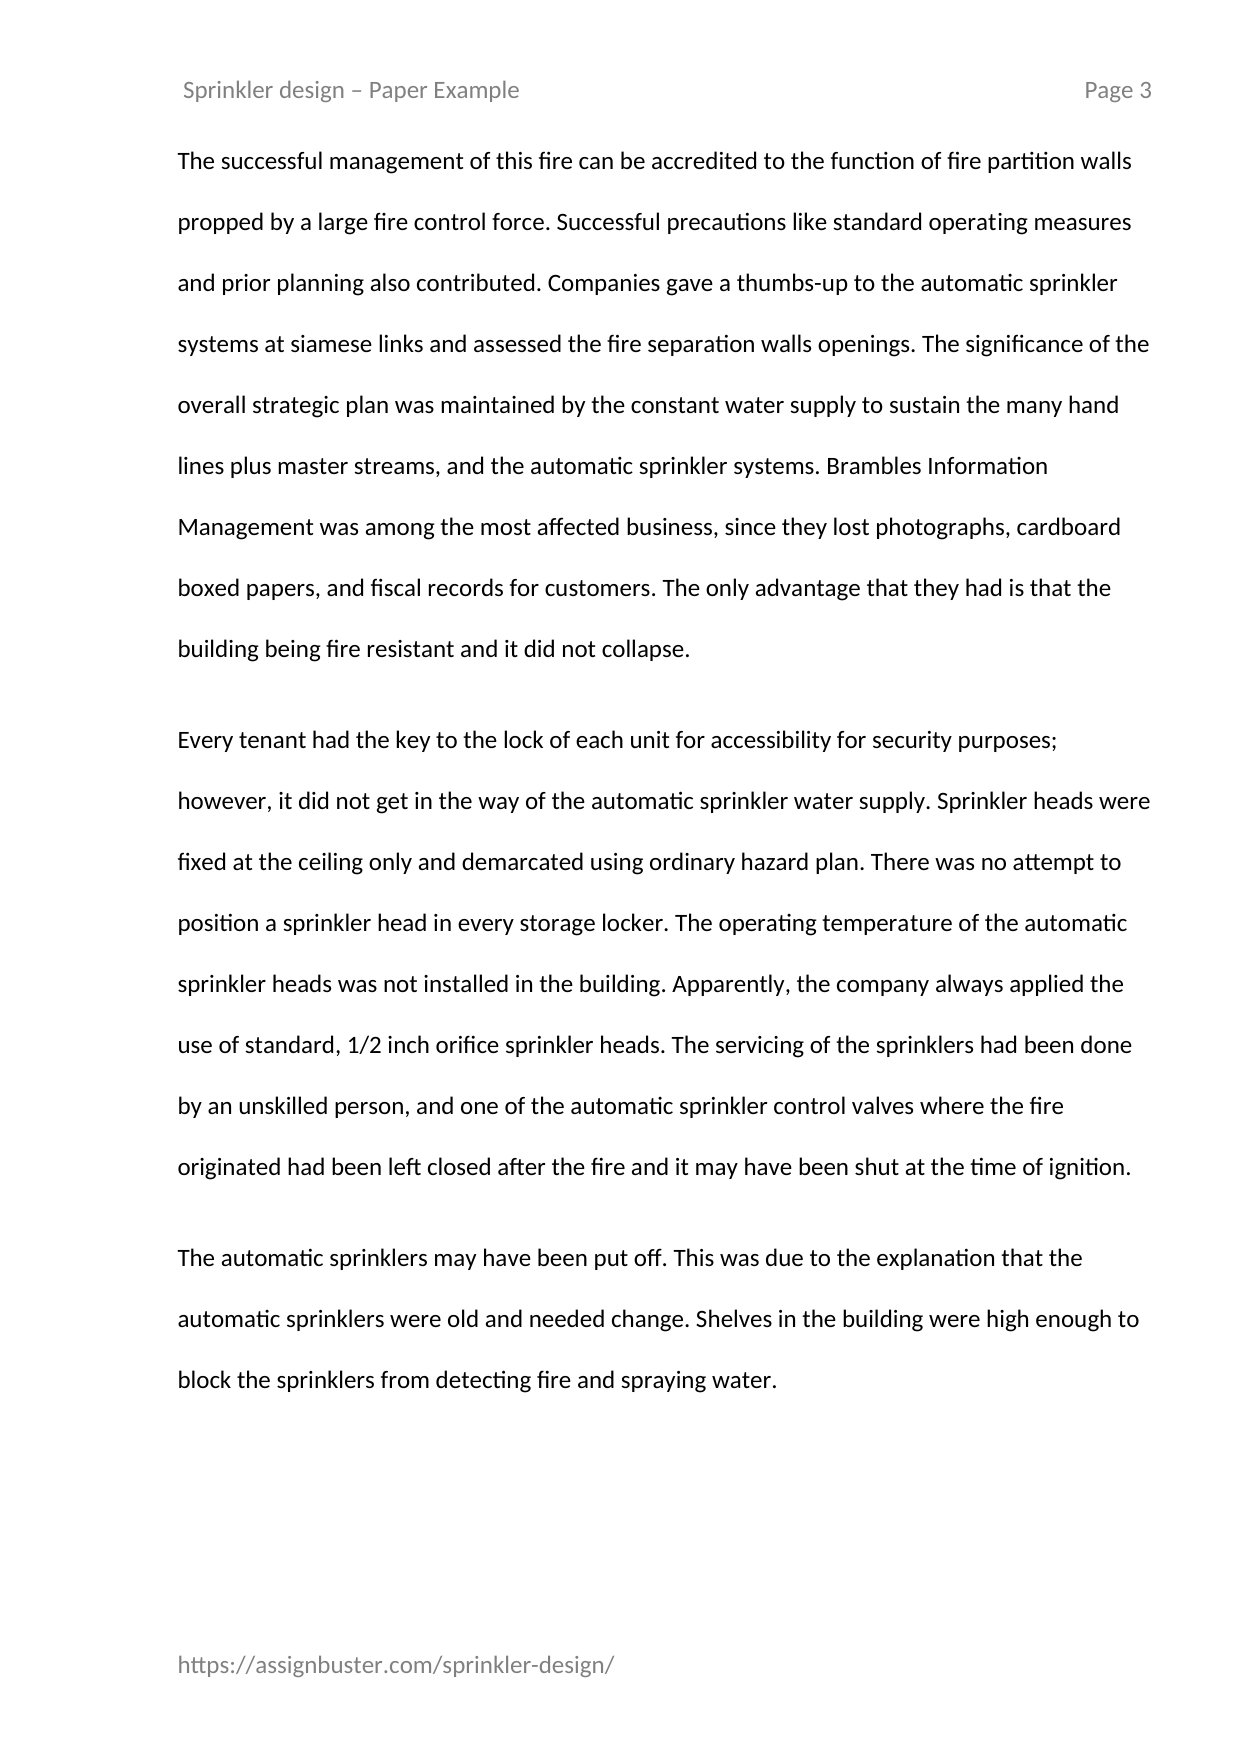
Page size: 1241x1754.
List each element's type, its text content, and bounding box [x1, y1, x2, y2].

text The automatic sprinklers may have been put off. This was due to the explanation that the automatic sprinklers were old and needed change. Shelves in the building were high enough to block the sprinklers from detecting fire and spraying water. [177, 1242, 1152, 1394]
text Every tenant had the key to the lock of each unit for accessibility for security purposes; however, it did not get in the way of the automatic sprinkler water supply. Sprinkler heads were fixed at the ceiling only and demarcated using ordinary hazard plan. There was no attempt to position a sprinkler head in every storage locker. The operating temperature of the automatic sprinkler heads was not installed in the building. Apparently, the company always applied the use of standard, 1/2 inch orifice sprinkler heads. The servicing of the sprinklers had been done by an unskilled person, and one of the automatic sprinkler control valves where the fire originated had been left closed after the fire and it may have been shut at the time of ignition. [177, 724, 1152, 1182]
text The successful management of this fire can be accredited to the function of fire partition walls propped by a large fire control force. Successful precautions like standard operating measures and prior planning also contributed. Companies gave a thumbs-up to the automatic sprinkler systems at siamese links and assessed the fire separation walls openings. The significance of the overall strategic plan was maintained by the constant water supply to sustain the many hand lines plus master streams, and the automatic sprinkler systems. Brambles Information Management was among the most affected business, since they lost photographs, cardboard boxed papers, and fiscal records for customers. The only advantage that they had is that the building being fire resistant and it did not collapse. [177, 145, 1152, 664]
